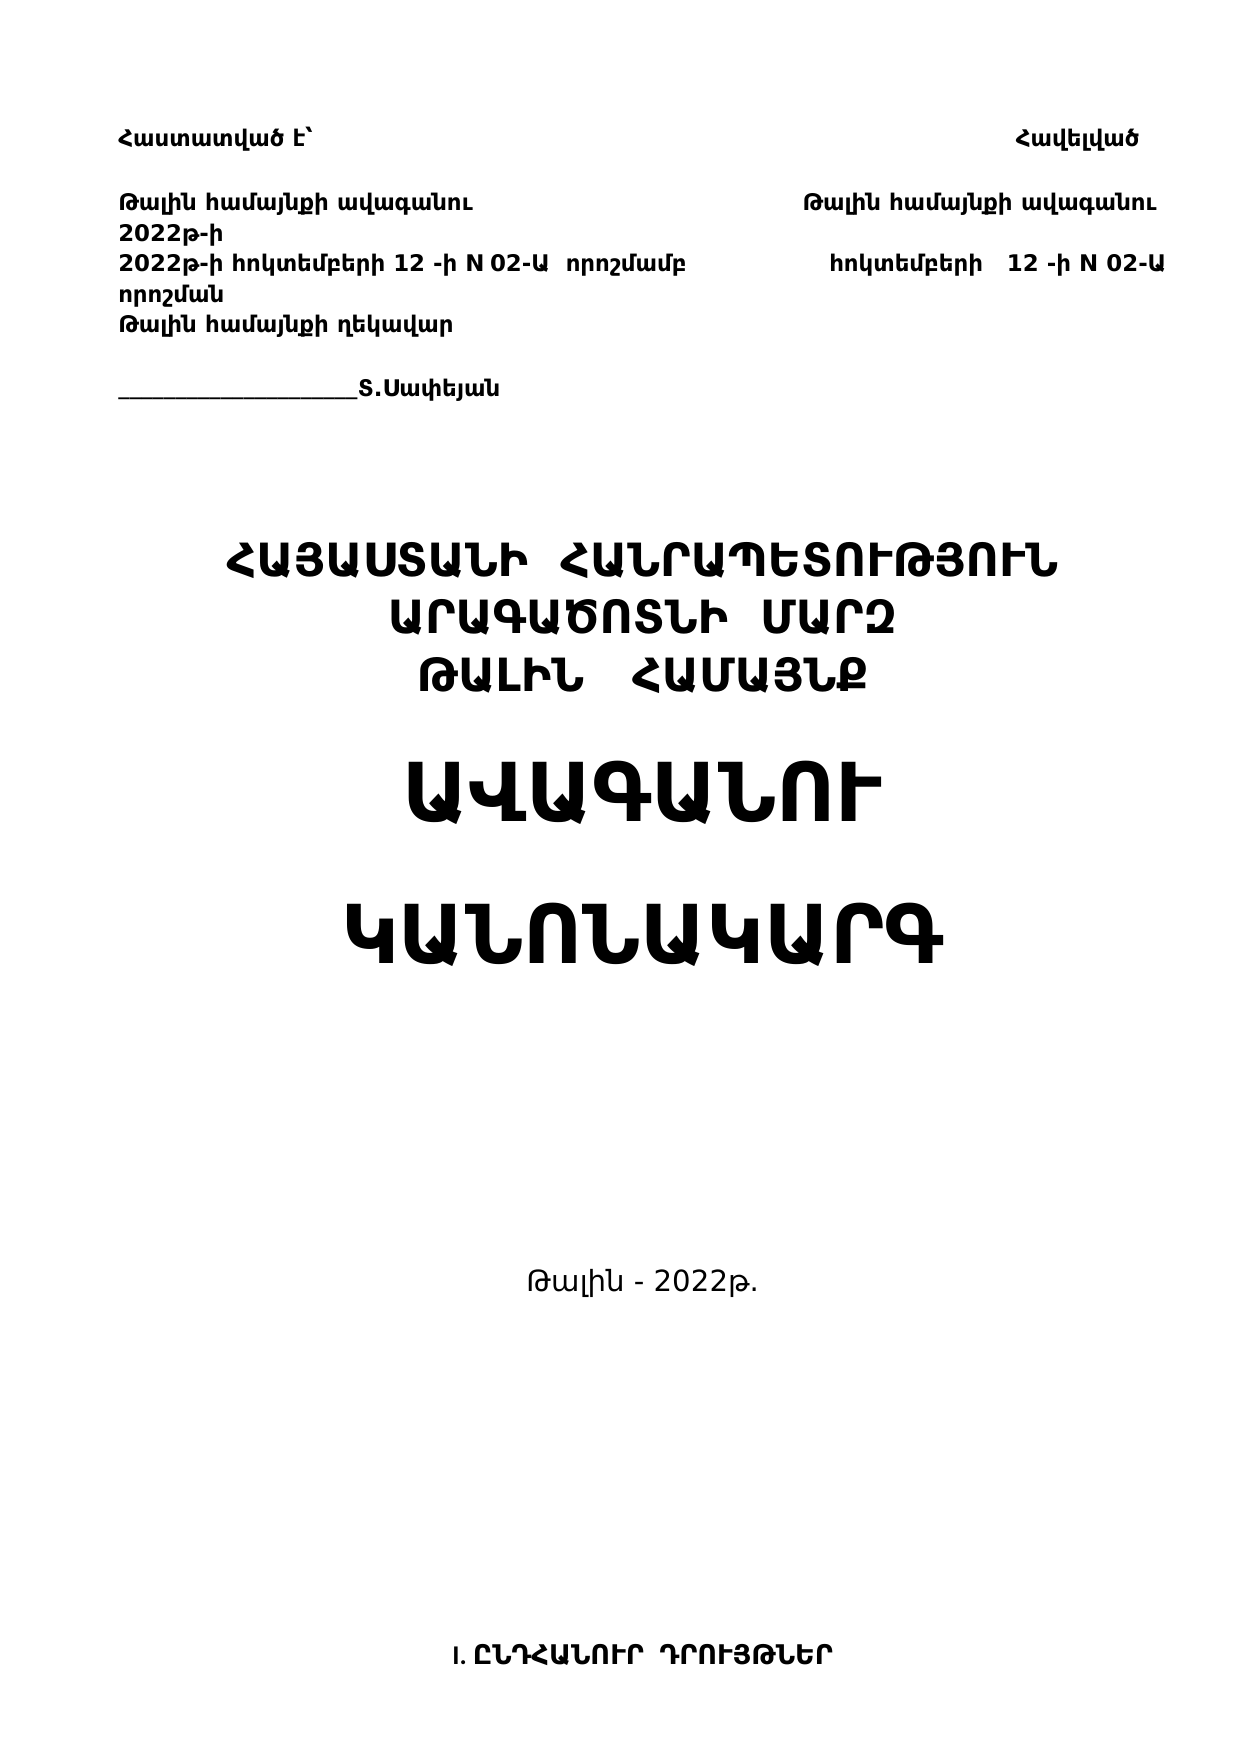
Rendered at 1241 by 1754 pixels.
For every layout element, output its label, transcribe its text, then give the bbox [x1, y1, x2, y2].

text ՀԱՅԱՍՏԱՆԻ ՀԱՆՐԱՊԵՏՈՒԹՅՈՒՆ [118, 534, 1167, 587]
text I. ԸՆԴՀԱՆՈՒՐ ԴՐՈՒՅԹՆԵՐ [118, 1638, 1167, 1671]
text ԱՐԱԳԱԾՈՏՆԻ ՄԱՐԶ [118, 591, 1167, 644]
text Թալին համայնքի ղեկավար [118, 312, 1167, 338]
text Թալին - 2022թ. [118, 1264, 1167, 1298]
text ԹԱԼԻՆ ՀԱՄԱՅՆՔ [118, 649, 1167, 731]
text 2022թ-ի հոկտեմբերի 12 -ի N 02-Ա որոշմամբ հոկտեմբերի 12 -ի N 02-Ա որոշման [118, 250, 1167, 308]
text Հաստատված է՝ Հավելված [118, 125, 1167, 151]
text ԱՎԱԳԱՆՈՒ ԿԱՆՈՆԱԿԱՐԳ [118, 746, 1167, 982]
text Թալին համայնքի ավագանու Թալին համայնքի ավագանու 2022թ-ի [118, 156, 1167, 246]
text _____________________Տ.Սափեյան [118, 342, 1167, 402]
